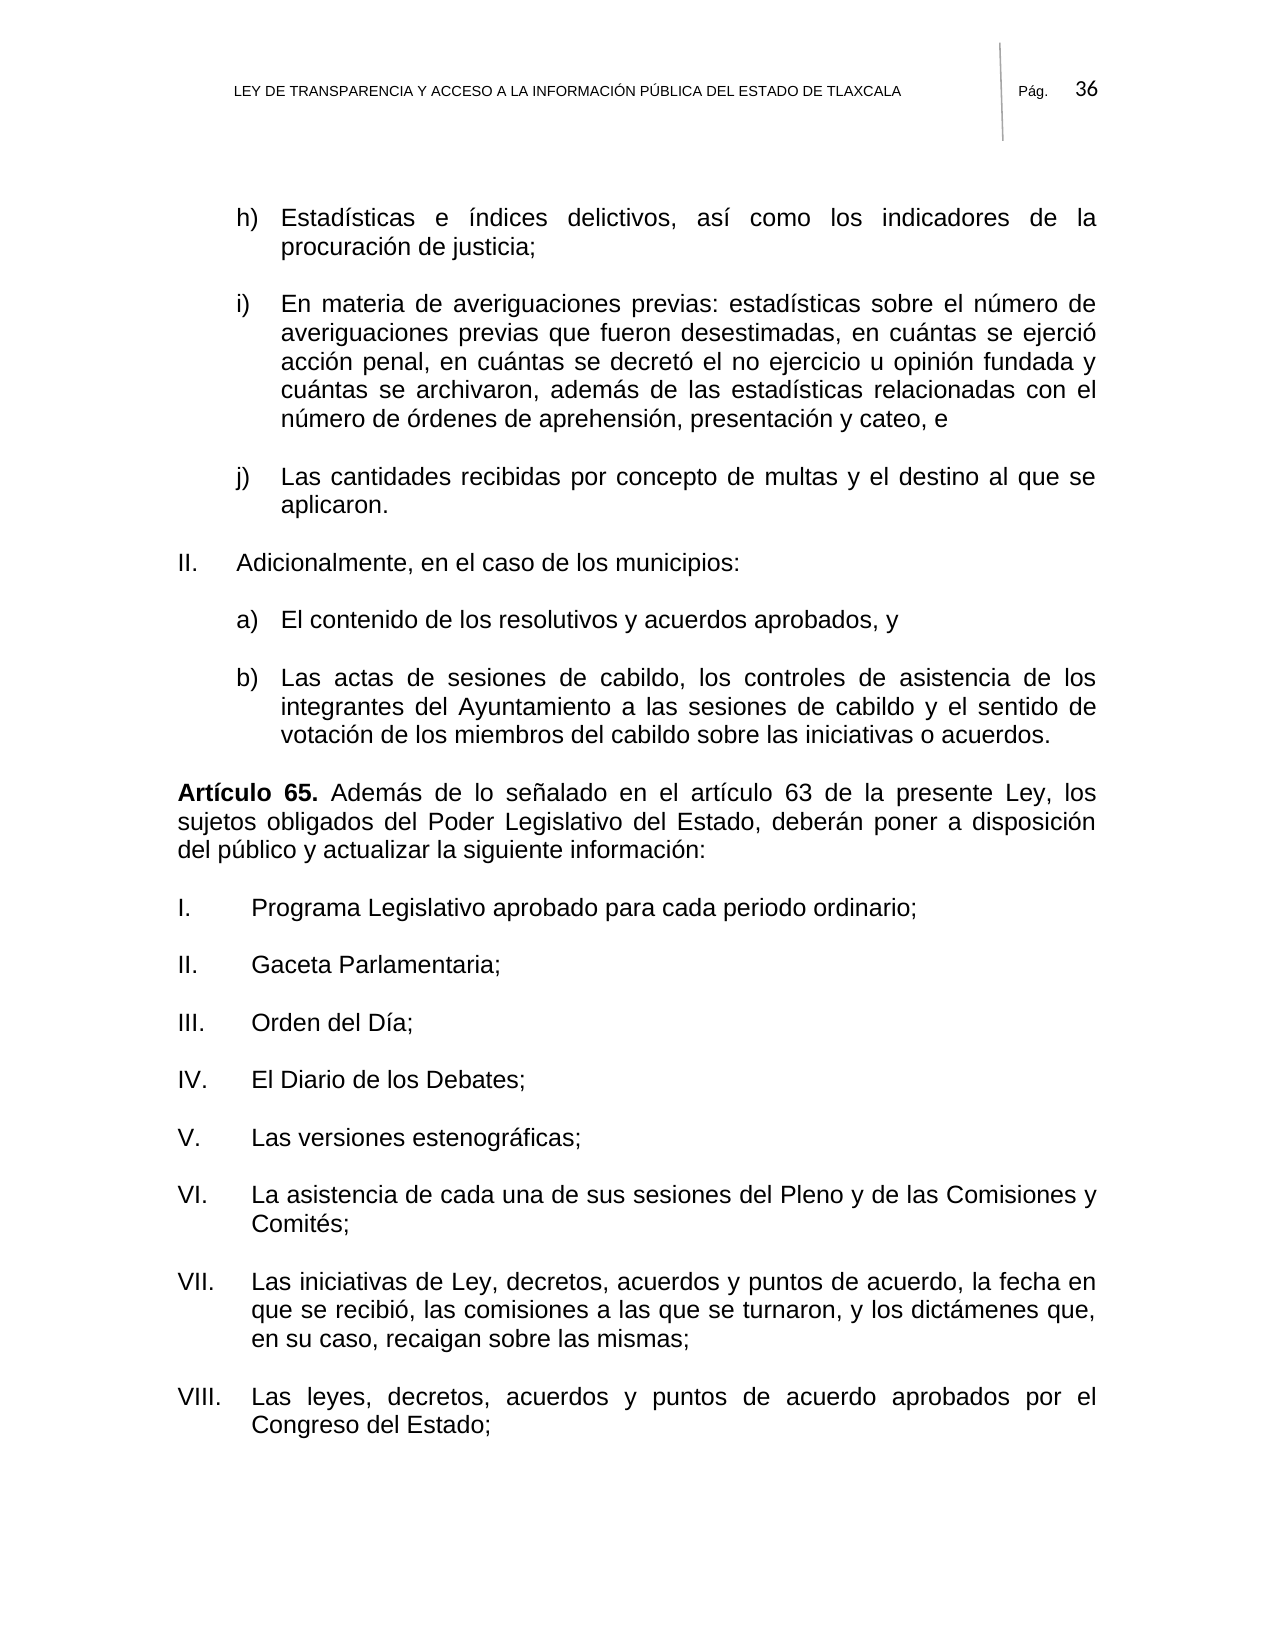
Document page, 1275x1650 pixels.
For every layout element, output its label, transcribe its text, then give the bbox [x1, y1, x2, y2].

text I. Programa Legislativo aprobado para cada periodo ordinario; [177, 893, 1098, 921]
text II. Gaceta Parlamentaria; [177, 950, 1098, 979]
text II. Adicionalmente, en el caso de los municipios: [177, 548, 1098, 576]
text Artículo 65. Además de lo señalado en el artículo 63 de la presente Ley, los sujetos obligados del Poder Legislativo del Estado, deberán poner a disposición del público y actualizar la siguiente información: [177, 778, 1098, 864]
text III. Orden del Día; [177, 1008, 1098, 1036]
text VII. Las iniciativas de Ley, decretos, acuerdos y puntos de acuerdo, la fecha en que se recibió, las comisiones a las que se turnaron, y los dictámenes que, en su caso, recaigan sobre las mismas; [177, 1266, 1098, 1353]
text b) Las actas de sesiones de cabildo, los controles de asistencia de los integrantes del Ayuntamiento a las sesiones de cabildo y el sentido de votación de los miembros del cabildo sobre las iniciativas o acuerdos. [236, 663, 1098, 749]
text j) Las cantidades recibidas por concepto de multas y el destino al que se aplicaron. [236, 461, 1098, 519]
text IV. El Diario de los Debates; [177, 1065, 1098, 1094]
text h) Estadísticas e índices delictivos, así como los indicadores de la procuración de justicia; [236, 203, 1098, 260]
text i) En materia de averiguaciones previas: estadísticas sobre el número de averiguaciones previas que fueron desestimadas, en cuántas se ejerció acción penal, en cuántas se decretó el no ejercicio u opinión fundada y cuántas se archivaron, además de las estadísticas relacionadas con el número de órdenes de aprehensión, presentación y cateo, e [236, 289, 1098, 433]
text V. Las versiones estenográficas; [177, 1123, 1098, 1151]
text a) El contenido de los resolutivos y acuerdos aprobados, y [236, 605, 1098, 634]
text VIII. Las leyes, decretos, acuerdos y puntos de acuerdo aprobados por el Congreso del Estado; [177, 1381, 1098, 1439]
text VI. La asistencia de cada una de sus sesiones del Pleno y de las Comisiones y Comités; [177, 1180, 1098, 1238]
